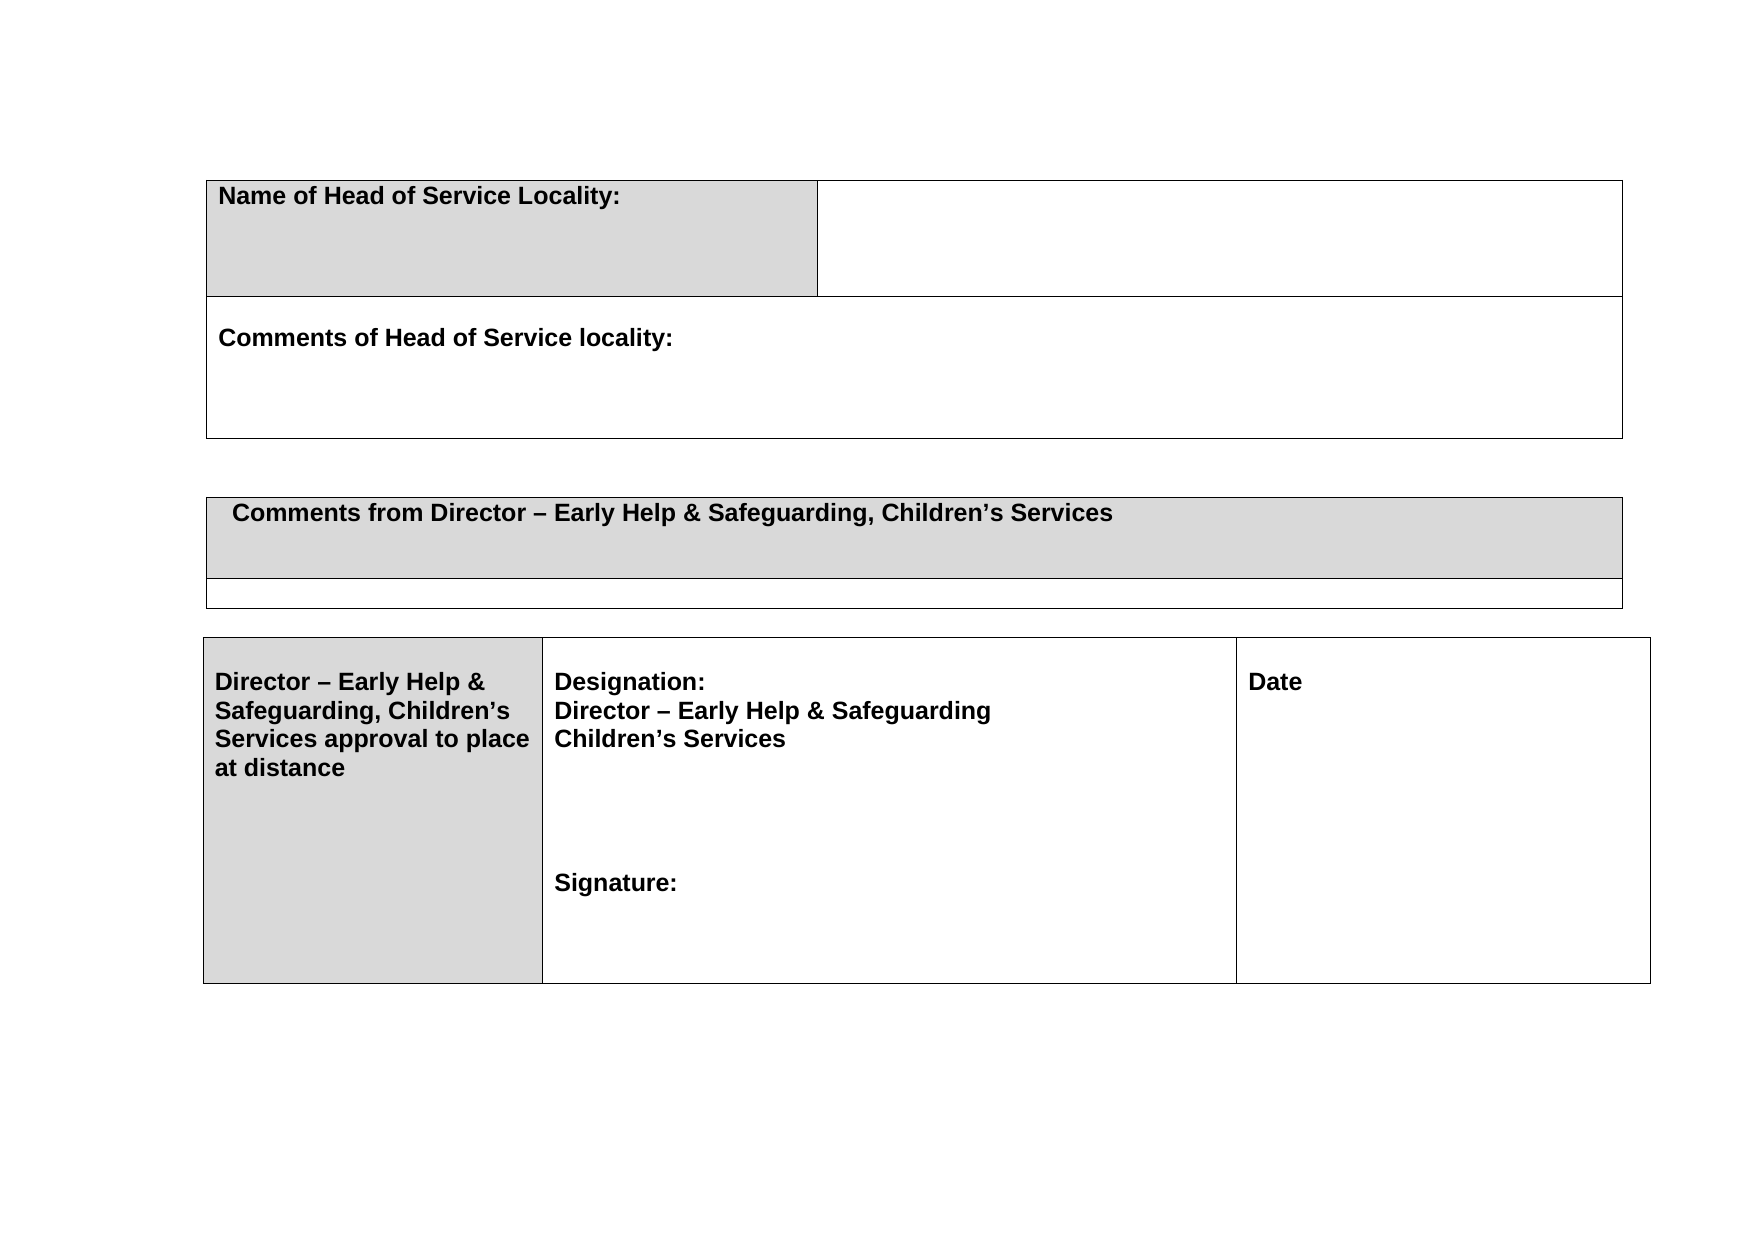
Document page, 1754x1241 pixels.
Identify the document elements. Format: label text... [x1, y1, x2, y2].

table_header Director – Early Help & Safeguarding, Children’s Services approval to place at distance [204, 638, 542, 983]
table_cell [207, 579, 1622, 607]
table_header Comments from Director – Early Help & Safeguarding, Children’s Services [207, 498, 1622, 578]
table_header Name of Head of Service Locality: [207, 181, 817, 296]
table_cell Comments of Head of Service locality: [207, 297, 1622, 438]
table_header Designation: Director – Early Help & Safeguarding Children’s Services Signature: [543, 638, 1236, 983]
table_header Date [1237, 638, 1650, 983]
table_header [818, 181, 1622, 296]
